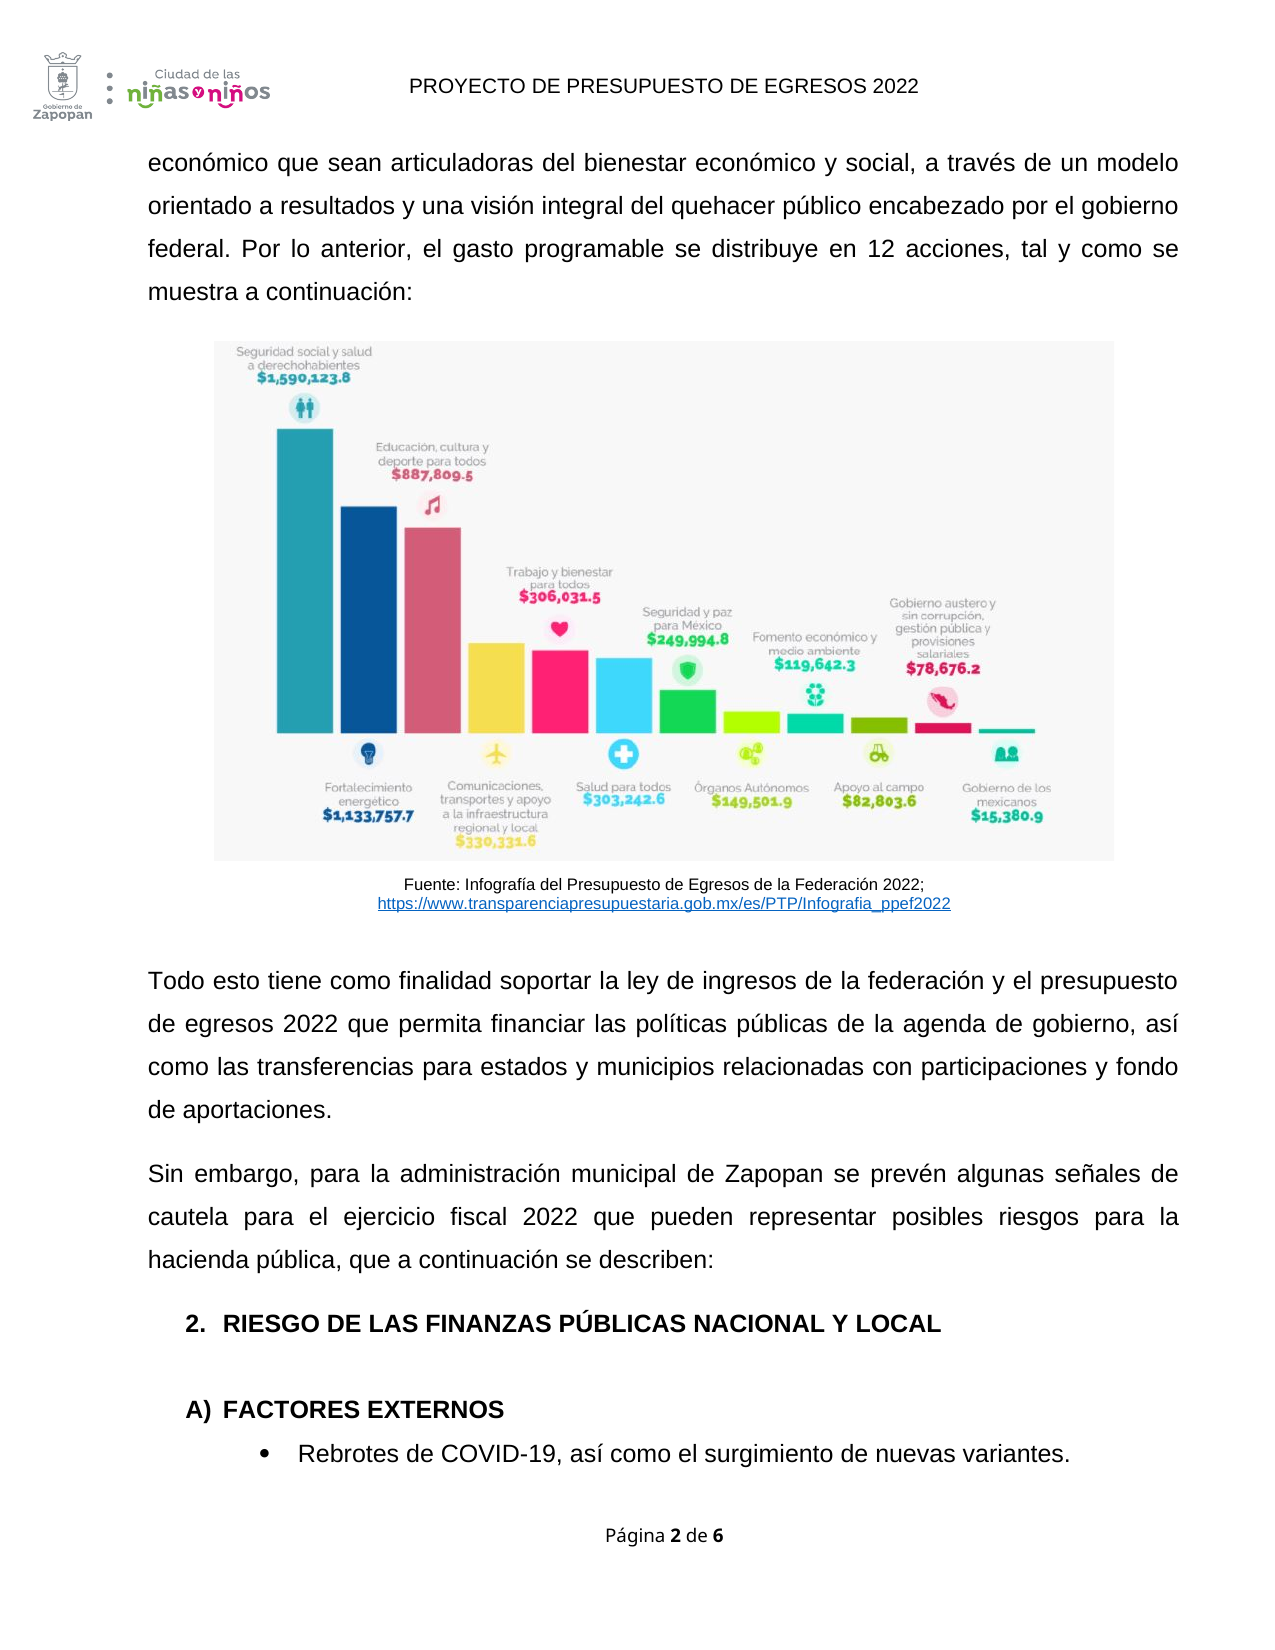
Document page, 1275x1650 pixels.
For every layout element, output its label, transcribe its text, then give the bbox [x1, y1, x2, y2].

text Sin embargo, para la administración municipal de Zapopan se prevén algunas señales de cautela para el ejercicio fiscal 2022 que pueden representar posibles riesgos para la hacienda pública, que a continuación se describen: [148, 1159, 1181, 1274]
text Fuente: Infografía del Presupuesto de Egresos de la Federación 2022; https://www.transparenciapresupuestaria.gob.mx/es/PTP/Infografia_ppef2022 [148, 874, 1181, 913]
text Todo esto tiene como finalidad soportar la ley de ingresos de la federación y el presupuesto de egresos 2022 que permita financiar las políticas públicas de la agenda de gobierno, así como las transferencias para estados y municipios relacionadas con participaciones y fondo de aportaciones. [148, 966, 1181, 1124]
list FACTORES EXTERNOS [185, 1396, 1181, 1424]
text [148, 148, 1181, 306]
picture [28, 51, 325, 122]
picture [214, 341, 1115, 861]
list Rebrotes de COVID-19, así como el surgimiento de nuevas variantes. [260, 1439, 1181, 1467]
list RIESGO DE LAS FINANZAS PÚBLICAS NACIONAL Y LOCAL [185, 1309, 1181, 1338]
